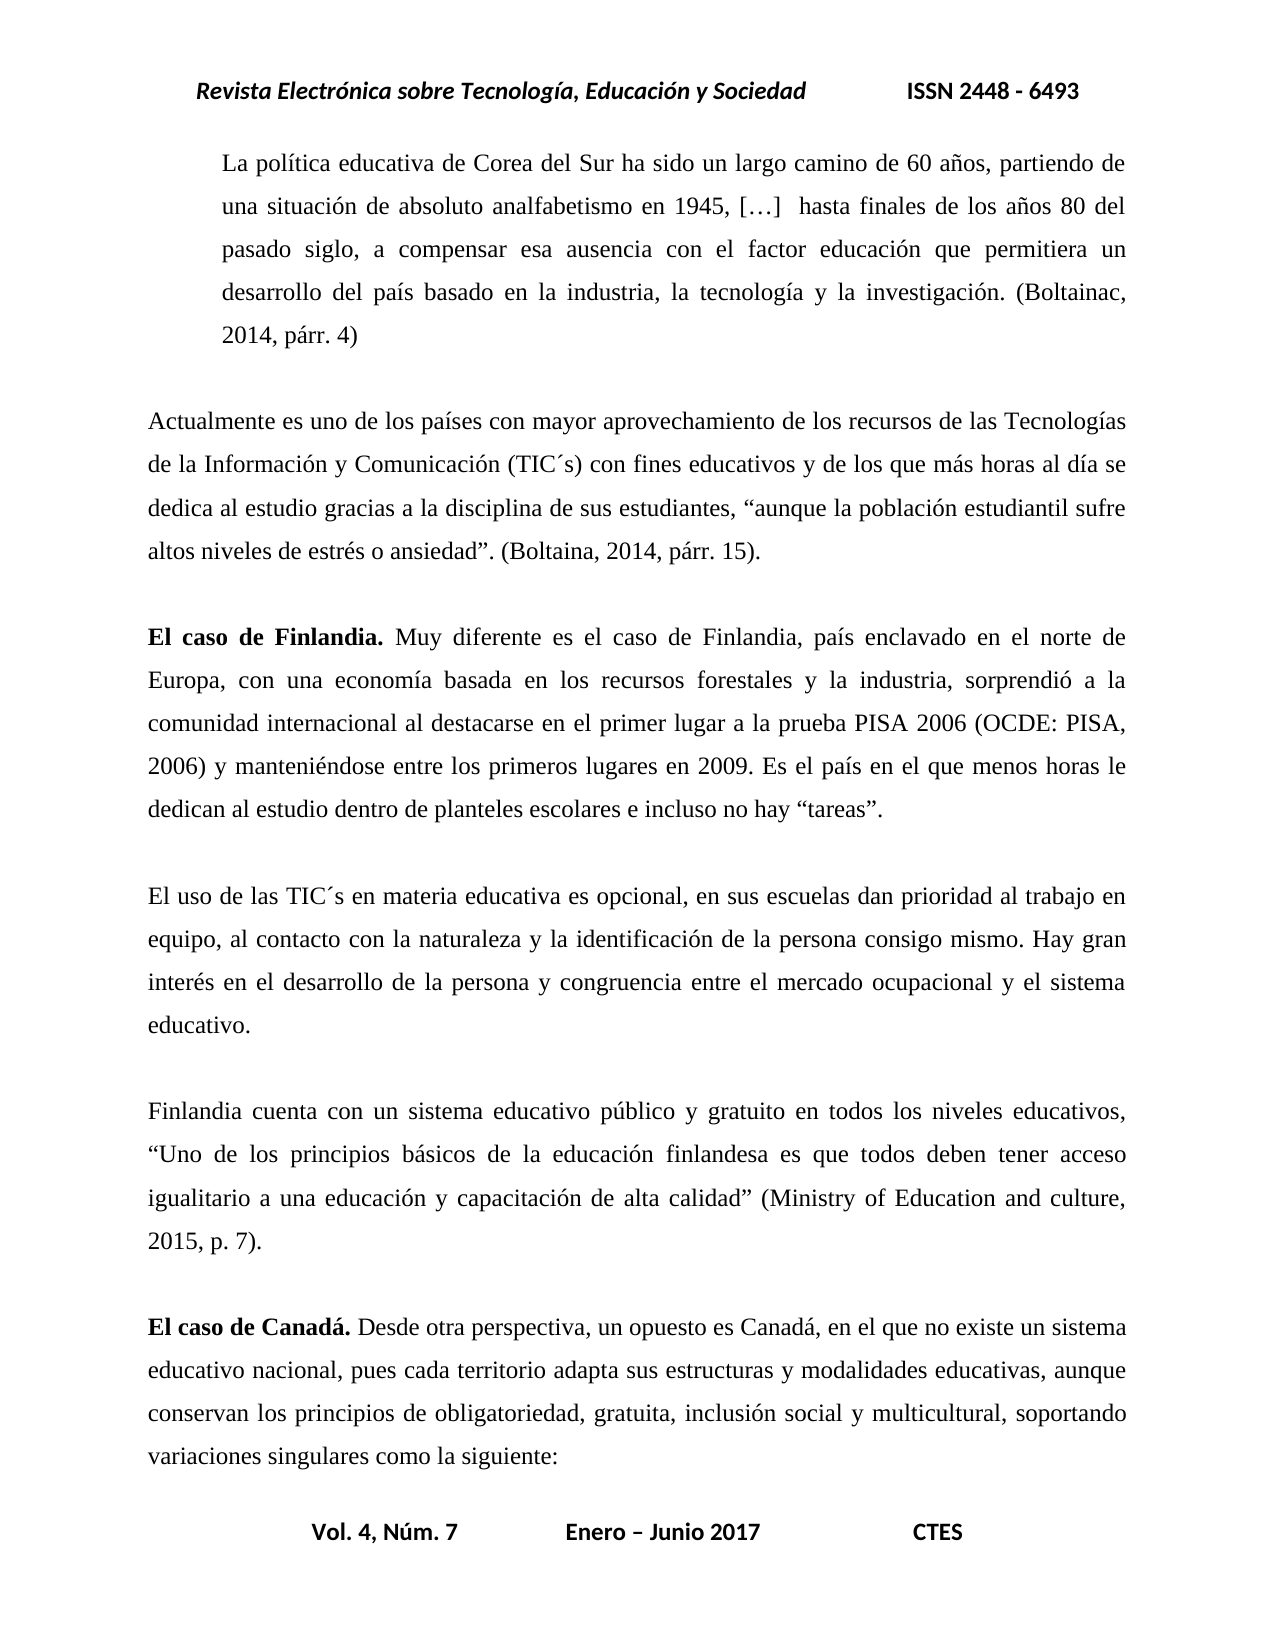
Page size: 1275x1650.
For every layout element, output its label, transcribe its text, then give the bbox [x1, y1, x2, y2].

text Finlandia cuenta con un sistema educativo público y gratuito en todos los niveles educativos, “Uno de los principios básicos de la educación finlandesa es que todos deben tener acceso igualitario a una educación y capacitación de alta calidad” (Ministry of Education and culture, 2015, p. 7). [148, 1096, 1127, 1254]
text El caso de Finlandia. Muy diferente es el caso de Finlandia, país enclavado en el norte de Europa, con una economía basada en los recursos forestales y la industria, sorprendió a la comunidad internacional al destacarse en el primer lugar a la prueba PISA 2006 (OCDE: PISA, 2006) y manteniéndose entre los primeros lugares en 2009. Es el país en el que menos horas le dedican al estudio dentro de planteles escolares e incluso no hay “tareas”. [148, 622, 1127, 823]
text El uso de las TIC´s en materia educativa es opcional, en sus escuelas dan prioridad al trabajo en equipo, al contacto con la naturaleza y la identificación de la persona consigo mismo. Hay gran interés en el desarrollo de la persona y congruencia entre el mercado ocupacional y el sistema educativo. [148, 881, 1127, 1039]
text Actualmente es uno de los países con mayor aprovechamiento de los recursos de las Tecnologías de la Información y Comunicación (TIC´s) con fines educativos y de los que más horas al día se dedica al estudio gracias a la disciplina de sus estudiantes, “aunque la población estudiantil sufre altos niveles de estrés o ansiedad”. (Boltaina, 2014, párr. 15). [148, 406, 1127, 564]
text La política educativa de Corea del Sur ha sido un largo camino de 60 años, partiendo de una situación de absoluto analfabetismo en 1945, […] hasta finales de los años 80 del pasado siglo, a compensar esa ausencia con el factor educación que permitiera un desarrollo del país basado en la industria, la tecnología y la investigación. (Boltainac, 2014, párr. 4) [222, 148, 1127, 349]
text El caso de Canadá. Desde otra perspectiva, un opuesto es Canadá, en el que no existe un sistema educativo nacional, pues cada territorio adapta sus estructuras y modalidades educativas, aunque conservan los principios de obligatoriedad, gratuita, inclusión social y multicultural, soportando variaciones singulares como la siguiente: [148, 1312, 1127, 1470]
